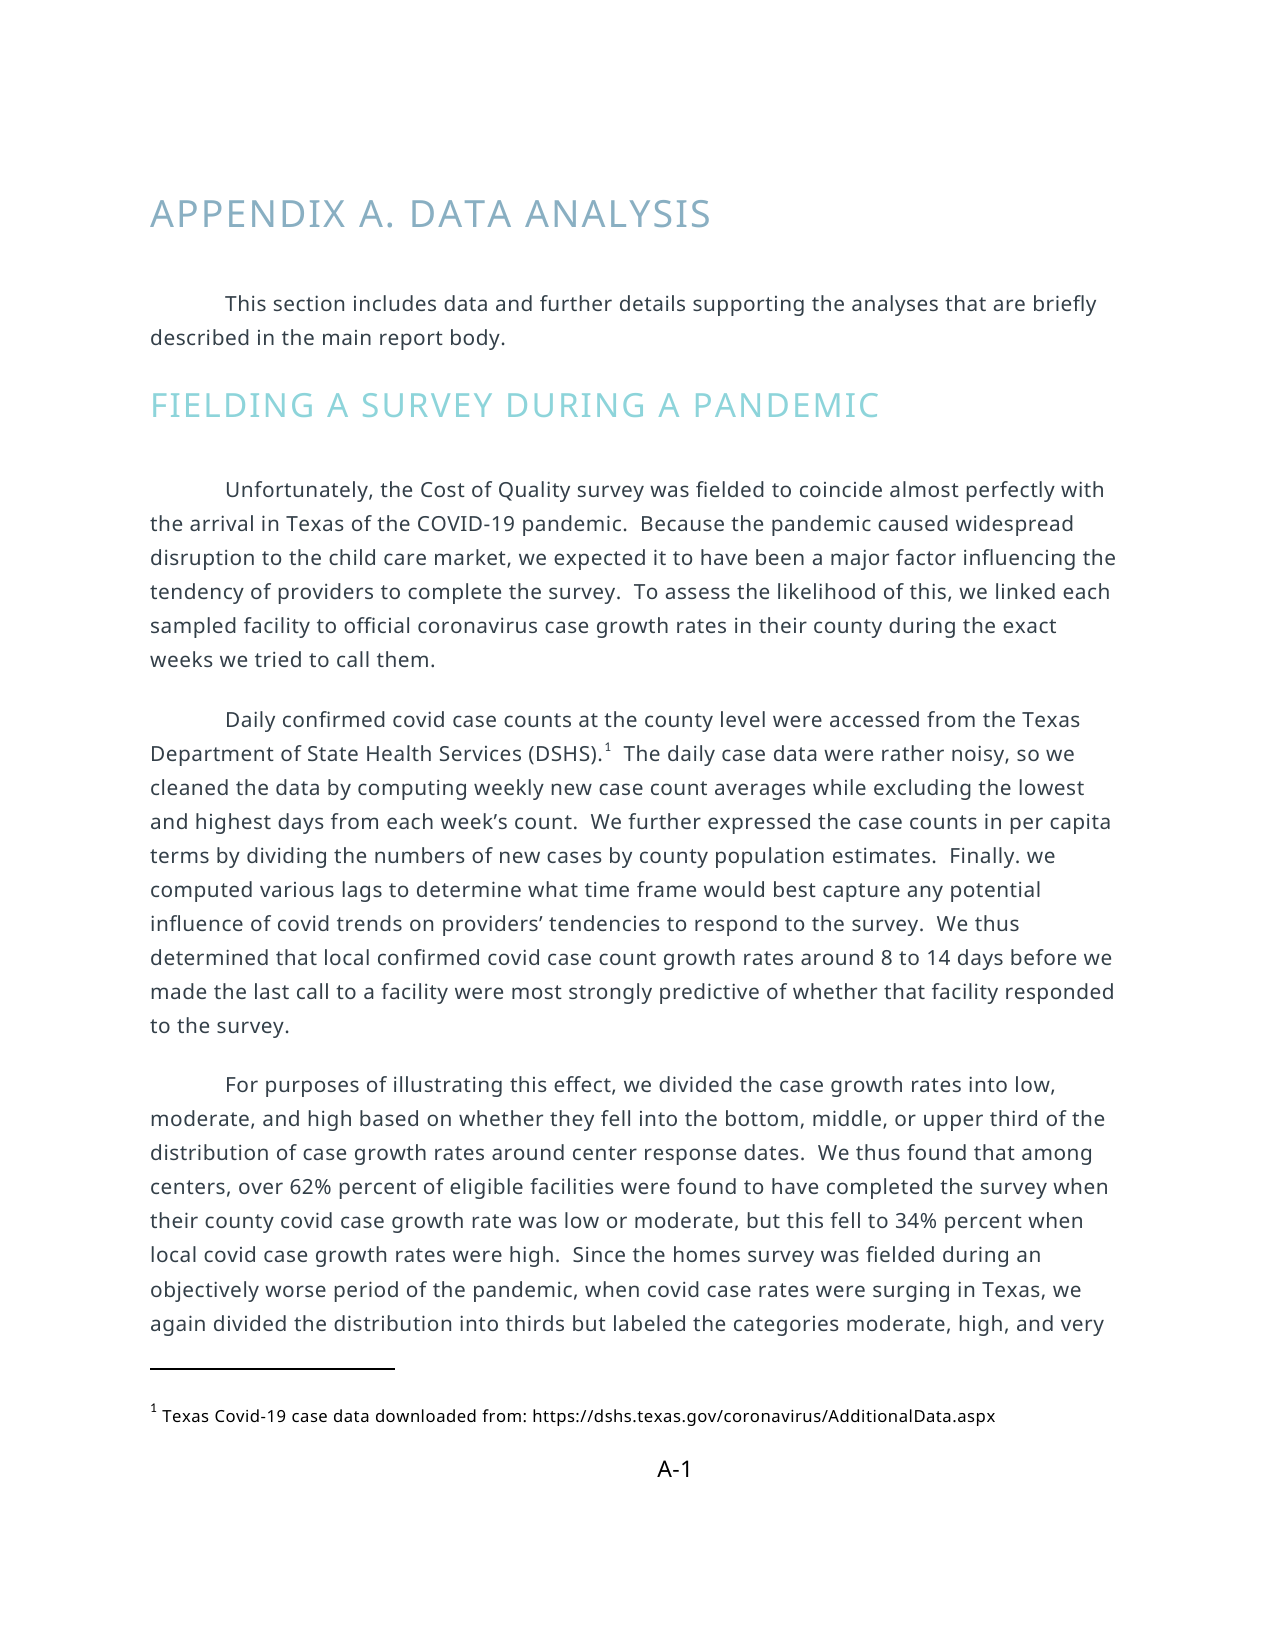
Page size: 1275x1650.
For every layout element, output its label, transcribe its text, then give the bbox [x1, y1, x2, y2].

text This section includes data and further details supporting the analyses that are briefly described in the main report body. [150, 289, 1125, 352]
text Daily confirmed covid case counts at the county level were accessed from the Texas Department of State Health Services (DSHS). The daily case data were rather noisy, so we cleaned the data by computing weekly new case count averages while excluding the lowest and highest days from each week’s count. We further expressed the case counts in per capita terms by dividing the numbers of new cases by county population estimates. Finally. we computed various lags to determine what time frame would best capture any potential influence of covid trends on providers’ tendencies to respond to the survey. We thus determined that local confirmed covid case count growth rates around 8 to 14 days before we made the last call to a facility were most strongly predictive of whether that facility responded to the survey. [150, 705, 1125, 1040]
subtitle Appendix A. Data Analysis [150, 187, 1125, 238]
text Unfortunately, the Cost of Quality survey was fielded to coincide almost perfectly with the arrival in Texas of the COVID-19 pandemic. Because the pandemic caused widespread disruption to the child care market, we expected it to have been a major factor influencing the tendency of providers to complete the survey. To assess the likelihood of this, we linked each sampled facility to official coronavirus case growth rates in their county during the exact weeks we tried to call them. [150, 475, 1125, 674]
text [150, 1070, 1125, 1337]
subtitle Fielding a Survey during a Pandemic [150, 382, 1125, 428]
